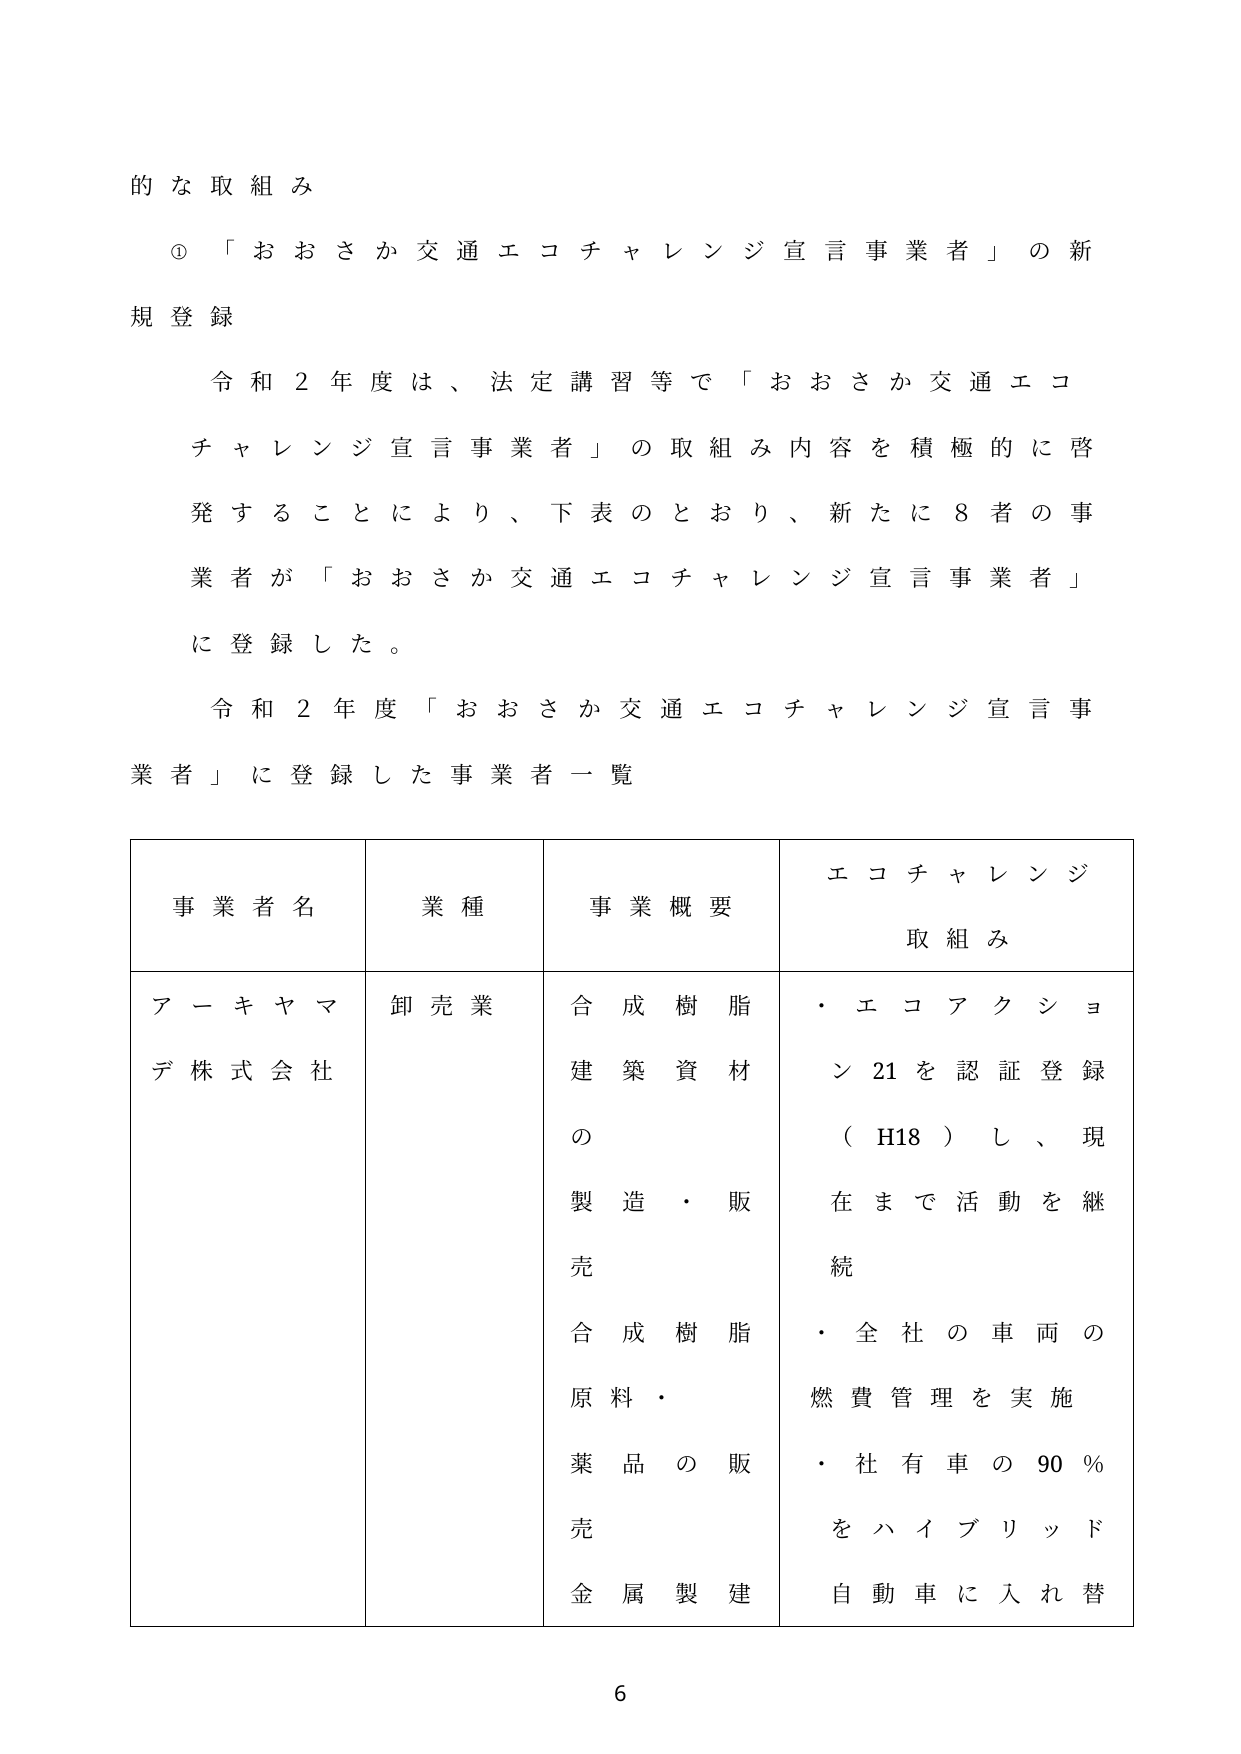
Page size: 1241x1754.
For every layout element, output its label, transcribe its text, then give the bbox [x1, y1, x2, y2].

table_header 業種 [366, 840, 543, 971]
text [130, 152, 1110, 217]
table_cell 卸売業 [366, 972, 543, 1626]
text 令和２年度「おおさか交通エコチャレンジ宣言事業者」に登録した事業者一覧 [130, 675, 1110, 806]
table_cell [780, 972, 1133, 1626]
text 令和２年度は、法定講習等で「おおさか交通エコチャレンジ宣言事業者」の取組み内容を積極的に啓発することにより、下表のとおり、新たに８者の事業者が「おおさか交通エコチャレンジ宣言事業者」に登録した。 [170, 348, 1110, 675]
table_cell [544, 972, 779, 1626]
table_header 事業概要 [544, 840, 779, 971]
table_cell アーキヤマデ株式会社 [131, 972, 365, 1626]
table_header エコチャレンジ取組み [780, 840, 1133, 971]
table_header 事業者名 [131, 840, 365, 971]
text ① 「おおさか交通エコチャレンジ宣言事業者」の新規登録 [130, 217, 1110, 348]
